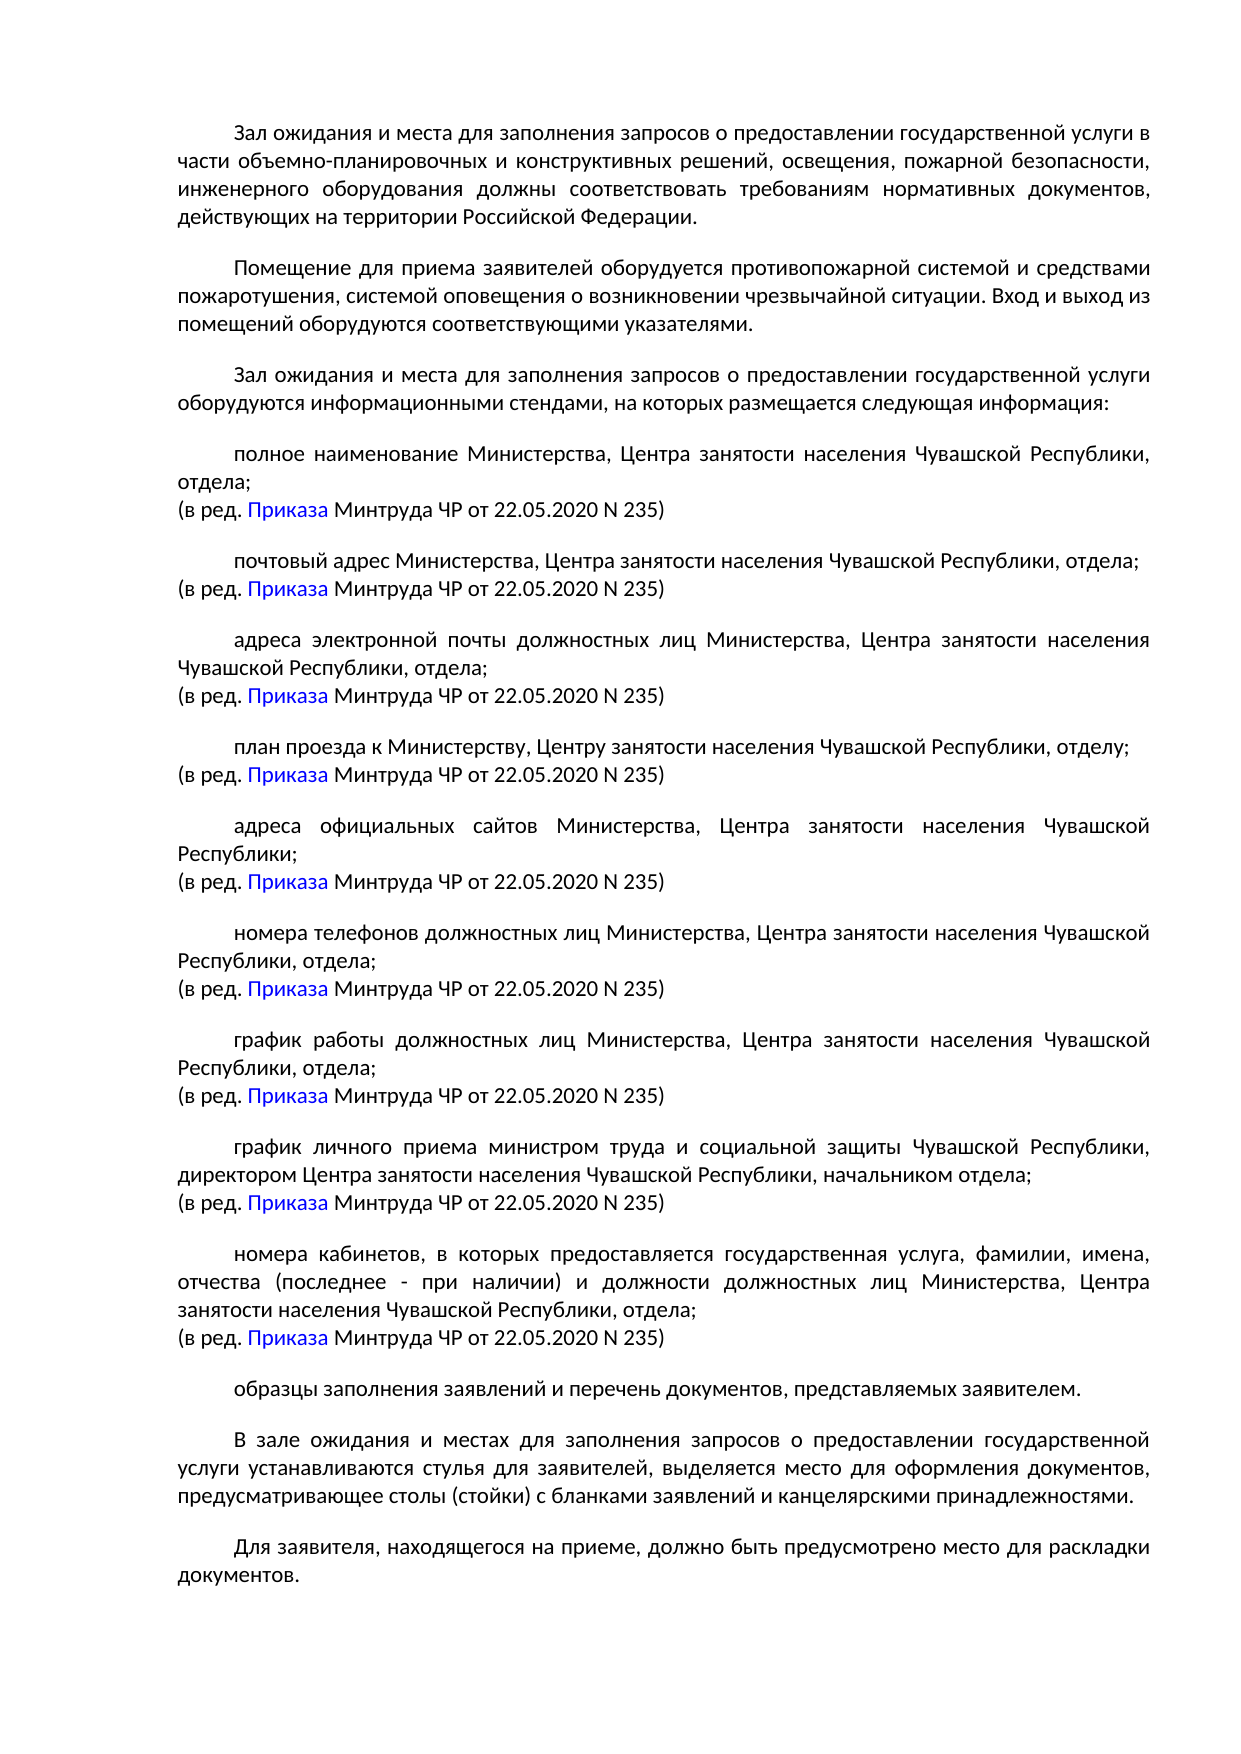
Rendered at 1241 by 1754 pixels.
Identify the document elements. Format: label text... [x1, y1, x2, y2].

text В зале ожидания и местах для заполнения запросов о предоставлении государственной услуги устанавливаются стулья для заявителей, выделяется место для оформления документов, предусматривающее столы (стойки) с бланками заявлений и канцелярскими принадлежностями. [177, 1425, 1152, 1509]
text (в ред. Приказа Минтруда ЧР от 22.05.2020 N 235) [177, 574, 1152, 602]
text Для заявителя, находящегося на приеме, должно быть предусмотрено место для раскладки документов. [177, 1532, 1152, 1588]
text (в ред. Приказа Минтруда ЧР от 22.05.2020 N 235) [177, 1323, 1152, 1351]
text адреса электронной почты должностных лиц Министерства, Центра занятости населения Чувашской Республики, отдела; [177, 625, 1152, 681]
text (в ред. Приказа Минтруда ЧР от 22.05.2020 N 235) [177, 974, 1152, 1002]
text номера кабинетов, в которых предоставляется государственная услуга, фамилии, имена, отчества (последнее - при наличии) и должности должностных лиц Министерства, Центра занятости населения Чувашской Республики, отдела; [177, 1239, 1152, 1323]
text (в ред. Приказа Минтруда ЧР от 22.05.2020 N 235) [177, 760, 1152, 788]
text образцы заполнения заявлений и перечень документов, представляемых заявителем. [177, 1374, 1152, 1402]
text (в ред. Приказа Минтруда ЧР от 22.05.2020 N 235) [177, 1081, 1152, 1109]
text Помещение для приема заявителей оборудуется противопожарной системой и средствами пожаротушения, системой оповещения о возникновении чрезвычайной ситуации. Вход и выход из помещений оборудуются соответствующими указателями. [177, 253, 1152, 337]
text (в ред. Приказа Минтруда ЧР от 22.05.2020 N 235) [177, 867, 1152, 895]
text адреса официальных сайтов Министерства, Центра занятости населения Чувашской Республики; [177, 811, 1152, 867]
text полное наименование Министерства, Центра занятости населения Чувашской Республики, отдела; [177, 439, 1152, 495]
text (в ред. Приказа Минтруда ЧР от 22.05.2020 N 235) [177, 681, 1152, 709]
text (в ред. Приказа Минтруда ЧР от 22.05.2020 N 235) [177, 495, 1152, 523]
text почтовый адрес Министерства, Центра занятости населения Чувашской Республики, отдела; [177, 546, 1152, 574]
text номера телефонов должностных лиц Министерства, Центра занятости населения Чувашской Республики, отдела; [177, 918, 1152, 974]
text Зал ожидания и места для заполнения запросов о предоставлении государственной услуги в части объемно-планировочных и конструктивных решений, освещения, пожарной безопасности, инженерного оборудования должны соответствовать требованиям нормативных документов, действующих на территории Российской Федерации. [177, 118, 1152, 230]
text план проезда к Министерству, Центру занятости населения Чувашской Республики, отделу; [177, 732, 1152, 760]
text (в ред. Приказа Минтруда ЧР от 22.05.2020 N 235) [177, 1188, 1152, 1216]
text график работы должностных лиц Министерства, Центра занятости населения Чувашской Республики, отдела; [177, 1025, 1152, 1081]
text график личного приема министром труда и социальной защиты Чувашской Республики, директором Центра занятости населения Чувашской Республики, начальником отдела; [177, 1132, 1152, 1188]
text Зал ожидания и места для заполнения запросов о предоставлении государственной услуги оборудуются информационными стендами, на которых размещается следующая информация: [177, 360, 1152, 416]
